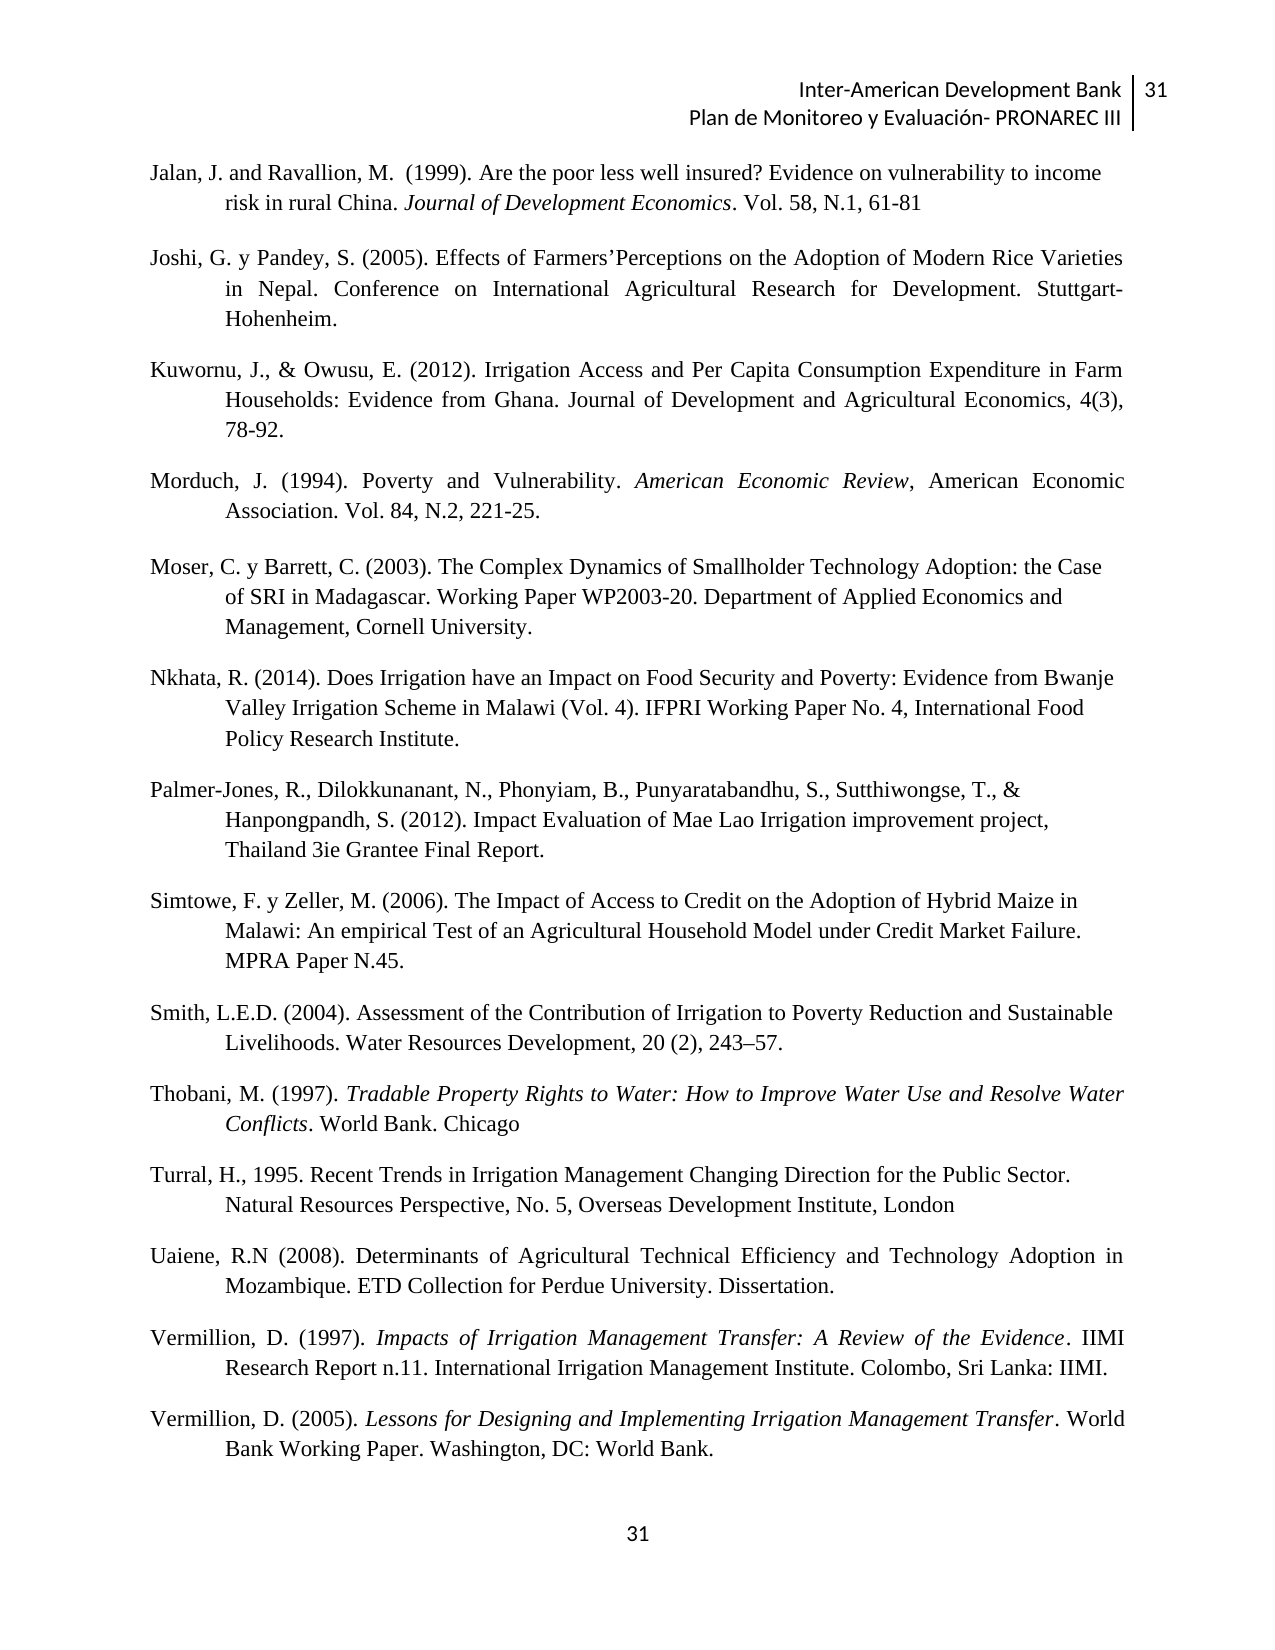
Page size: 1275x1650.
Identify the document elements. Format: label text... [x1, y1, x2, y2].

text Moser, C. y Barrett, C. (2003). The Complex Dynamics of Smallholder Technology Adoption: the Case of SRI in Madagascar. Working Paper WP2003-20. Department of Applied Economics and Management, Cornell University. [150, 553, 1125, 639]
text Vermillion, D. (2005). Lessons for Designing and Implementing Irrigation Management Transfer. World Bank Working Paper. Washington, DC: World Bank. [150, 1405, 1125, 1461]
text Smith, L.E.D. (2004). Assessment of the Contribution of Irrigation to Poverty Reduction and Sustainable Livelihoods. Water Resources Development, 20 (2), 243–57. [150, 999, 1125, 1055]
text Joshi, G. y Pandey, S. (2005). Effects of Farmers’Perceptions on the Adoption of Modern Rice Varieties in Nepal. Conference on International Agricultural Research for Development. Stuttgart-Hohenheim. [150, 244, 1125, 331]
text Palmer-Jones, R., Dilokkunanant, N., Phonyiam, B., Punyaratabandhu, S., Sutthiwongse, T., & Hanpongpandh, S. (2012). Impact Evaluation of Mae Lao Irrigation improvement project, Thailand 3ie Grantee Final Report. [150, 776, 1125, 862]
text Vermillion, D. (1997). Impacts of Irrigation Management Transfer: A Review of the Evidence. IIMI Research Report n.11. International Irrigation Management Institute. Colombo, Sri Lanka: IIMI. [150, 1324, 1125, 1380]
text Uaiene, R.N (2008). Determinants of Agricultural Technical Efficiency and Technology Adoption in Mozambique. ETD Collection for Perdue University. Dissertation. [150, 1242, 1125, 1299]
text Kuwornu, J., & Owusu, E. (2012). Irrigation Access and Per Capita Consumption Expenditure in Farm Households: Evidence from Ghana. Journal of Development and Agricultural Economics, 4(3), 78-92. [150, 356, 1125, 443]
text Thobani, M. (1997). Tradable Property Rights to Water: How to Improve Water Use and Resolve Water Conflicts. World Bank. Chicago [150, 1080, 1125, 1136]
text Nkhata, R. (2014). Does Irrigation have an Impact on Food Security and Poverty: Evidence from Bwanje Valley Irrigation Scheme in Malawi (Vol. 4). IFPRI Working Paper No. 4, International Food Policy Research Institute. [150, 664, 1125, 751]
text Jalan, J. and Ravallion, M. (1999). Are the poor less well insured? Evidence on vulnerability to income risk in rural China. Journal of Development Economics. Vol. 58, N.1, 61-81 [150, 159, 1125, 216]
text Simtowe, F. y Zeller, M. (2006). The Impact of Access to Credit on the Adoption of Hybrid Maize in Malawi: An empirical Test of an Agricultural Household Model under Credit Market Failure. MPRA Paper N.45. [150, 887, 1125, 974]
text Turral, H., 1995. Recent Trends in Irrigation Management Changing Direction for the Public Sector. Natural Resources Perspective, No. 5, Overseas Development Institute, London [150, 1161, 1125, 1218]
text Morduch, J. (1994). Poverty and Vulnerability. American Economic Review, American Economic Association. Vol. 84, N.2, 221-25. [150, 467, 1125, 524]
